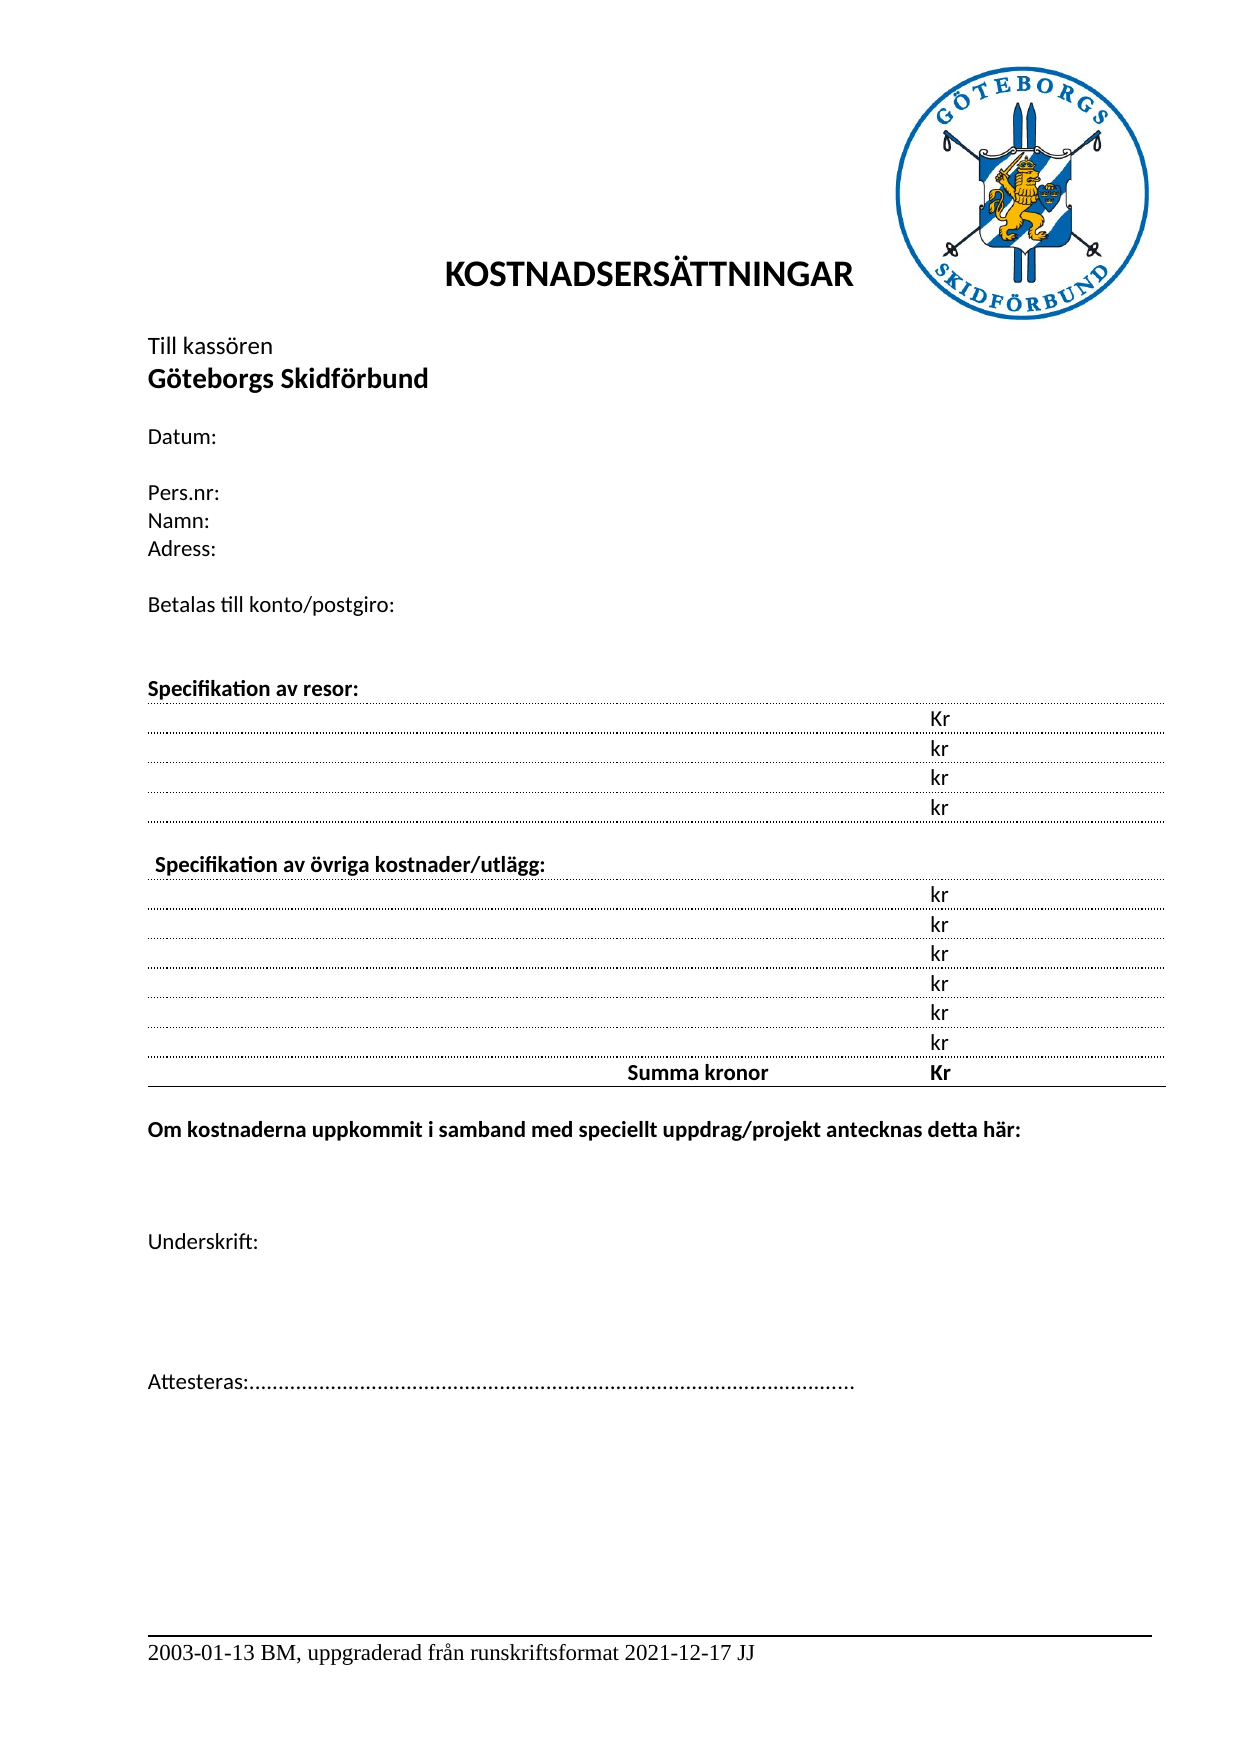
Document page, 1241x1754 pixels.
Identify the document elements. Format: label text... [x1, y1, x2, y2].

table_cell [1100, 938, 1166, 967]
table_cell kr [923, 732, 1100, 762]
table_cell [1100, 879, 1166, 908]
table_cell [148, 967, 923, 997]
text Underskrift: [148, 1227, 1152, 1255]
table_header [148, 703, 923, 732]
table_cell Summa kronor [148, 1056, 923, 1086]
table_cell [148, 908, 923, 938]
table_cell [148, 997, 923, 1026]
table_cell Kr [923, 1056, 1100, 1086]
subtitle KOSTNADSERSÄTTNINGAR [148, 250, 892, 296]
table_cell [1100, 762, 1166, 791]
text Adress: [148, 534, 1152, 562]
table_cell kr [923, 908, 1100, 938]
picture [892, 63, 1152, 323]
table_cell kr [923, 938, 1100, 967]
table_cell [1100, 967, 1166, 997]
table_cell [148, 791, 923, 821]
table_cell [148, 732, 923, 762]
table_cell kr [923, 1026, 1100, 1056]
table_cell [1100, 791, 1166, 821]
table_header Kr [923, 703, 1100, 732]
table_cell [1100, 908, 1166, 938]
text Betalas till konto/postgiro: [148, 591, 1152, 618]
table_cell [148, 762, 923, 791]
table_cell kr [923, 791, 1100, 821]
table_cell [1100, 997, 1166, 1026]
text Datum: [148, 422, 1152, 450]
text Till kassören [148, 330, 1152, 360]
text Attesteras: [148, 1367, 1152, 1395]
table_cell kr [923, 879, 1100, 908]
table_cell [1100, 1026, 1166, 1056]
table_header [1100, 703, 1166, 732]
table_cell [1100, 732, 1166, 762]
table_cell kr [923, 967, 1100, 997]
table_cell kr [923, 997, 1100, 1026]
table_cell kr [923, 762, 1100, 791]
text Specifikation av resor: [148, 674, 1152, 703]
table_cell Specifikation av övriga kostnader/utlägg: [148, 851, 1166, 878]
text Om kostnaderna uppkommit i samband med speciellt uppdrag/projekt antecknas detta här: [148, 1115, 1152, 1143]
text Göteborgs Skidförbund [148, 360, 1152, 396]
table_cell [1100, 1056, 1166, 1086]
table_cell [148, 1026, 923, 1056]
text Namn: [148, 506, 1152, 534]
table_cell [148, 879, 923, 908]
table_cell [148, 938, 923, 967]
text Pers.nr: [148, 478, 1152, 506]
table_cell [148, 821, 1166, 851]
